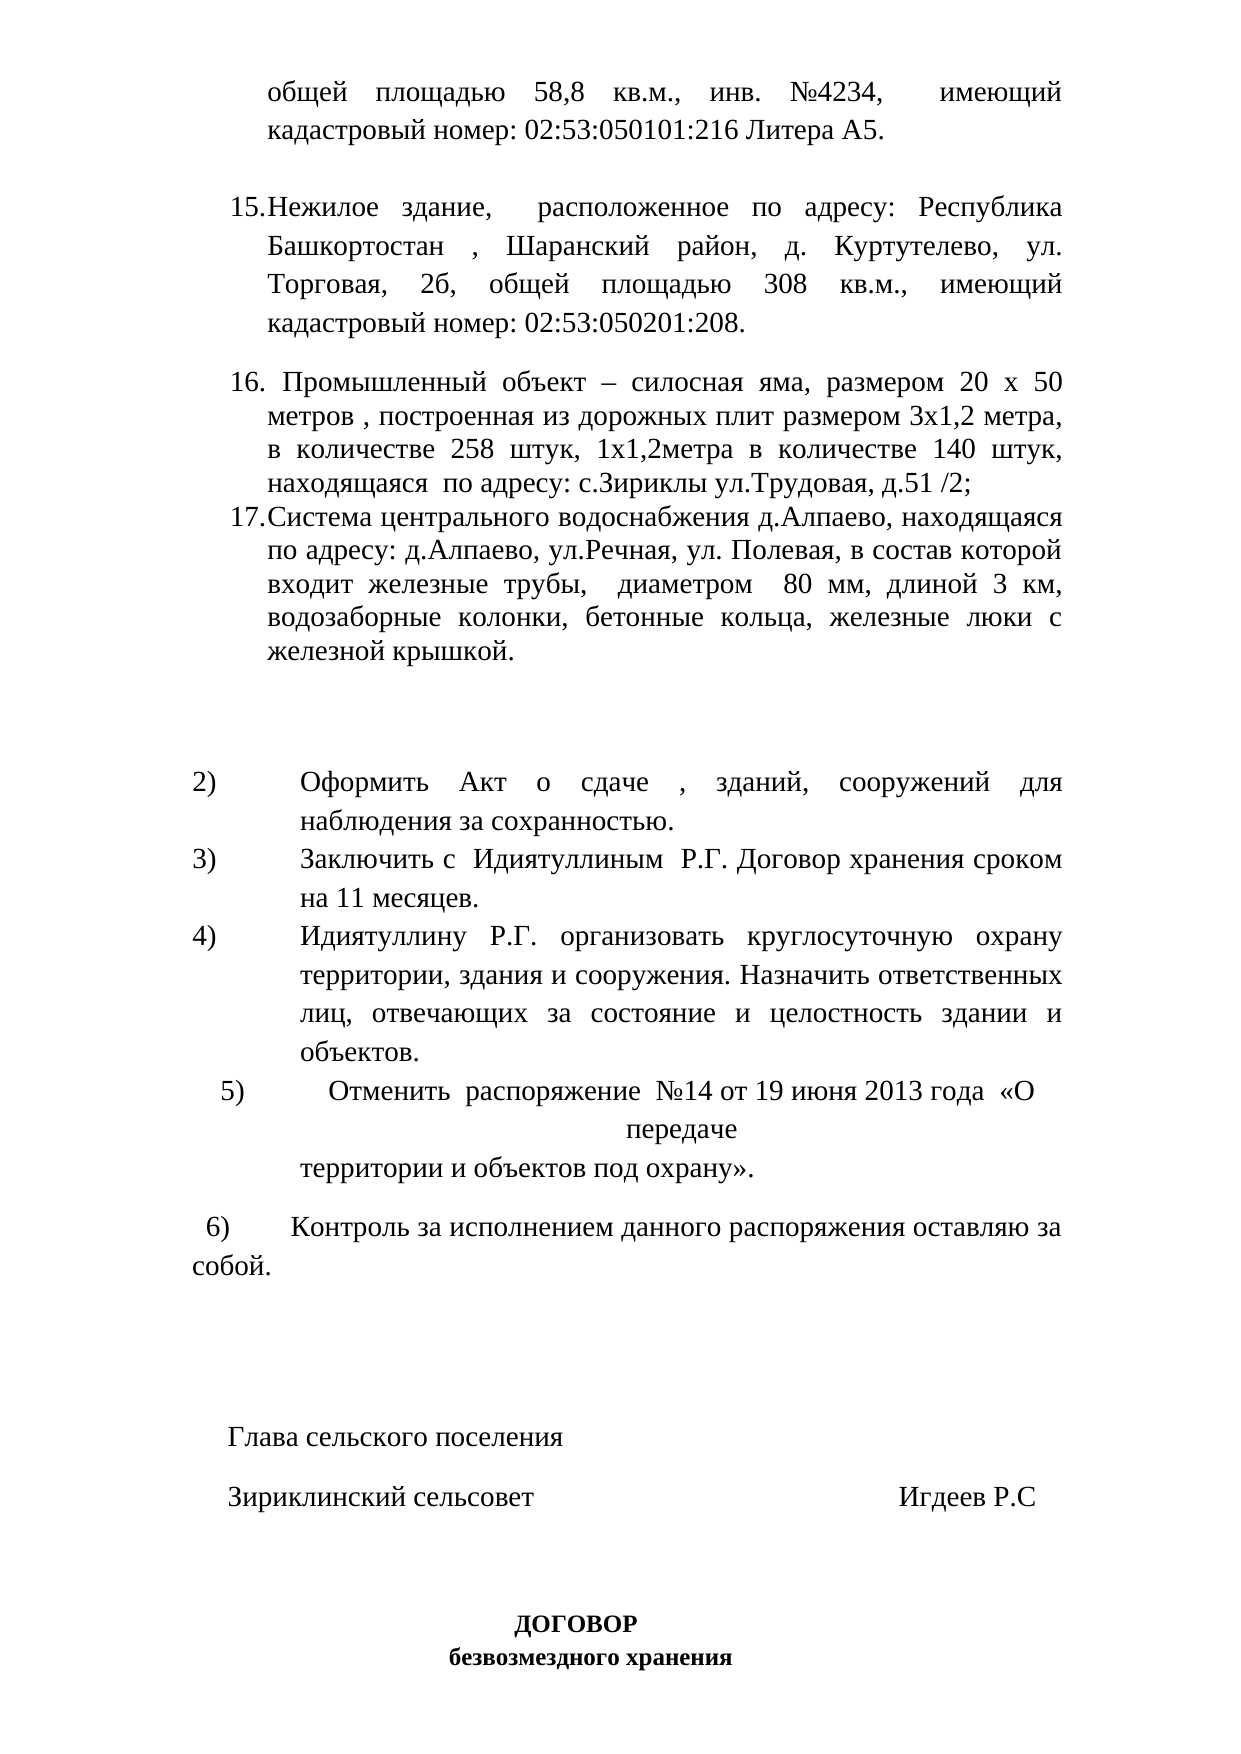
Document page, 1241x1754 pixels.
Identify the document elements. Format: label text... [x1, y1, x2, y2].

list территории и объектов под охрану». [300, 1150, 1063, 1183]
list Идиятуллину Р.Г. организовать круглосуточную охрану территории, здания и сооружения. Назначить ответственных лиц, отвечающих за состояние и целостность здании и объектов. [192, 918, 1063, 1068]
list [229, 74, 1063, 146]
list Нежилое здание, расположенное по адресу: Республика Башкортостан , Шаранский район, д. Куртутелево, ул. Торговая, 2б, общей площадью 308 кв.м., имеющий кадастровый номер: 02:53:050201:208. [229, 189, 1063, 339]
list Заключить с Идиятуллиным Р.Г. Договор хранения сроком на 11 месяцев. [192, 841, 1063, 913]
text Глава сельского поселения [118, 1419, 1063, 1453]
text безвозмездного хранения [124, 1642, 1057, 1671]
text 6) Контроль за исполнением данного распоряжения оставляю за собой. [192, 1209, 1063, 1281]
list Отменить распоряжение №14 от 19 июня 2013 года «О передаче [192, 1073, 1063, 1145]
text ДОГОВОР [118, 1609, 1033, 1638]
list Промышленный объект – силосная яма, размером 20 х 50 метров , построенная из дорожных плит размером 3х1,2 метра, в количестве 258 штук, 1х1,2метра в количестве 140 штук, находящаяся по адресу: с.Зириклы ул.Трудовая, д.51 /2; [229, 364, 1063, 499]
title Зириклинский сельсовет Игдеев Р.С [118, 1479, 1063, 1512]
list Система центрального водоснабжения д.Алпаево, находящаяся по адресу: д.Алпаево, ул.Речная, ул. Полевая, в состав которой входит железные трубы, диаметром 80 мм, длиной 3 км, водозаборные колонки, бетонные кольца, железные люки с железной крышкой. [229, 499, 1063, 666]
list Оформить Акт о сдаче , зданий, сооружений для наблюдения за сохранностью. [192, 764, 1063, 836]
